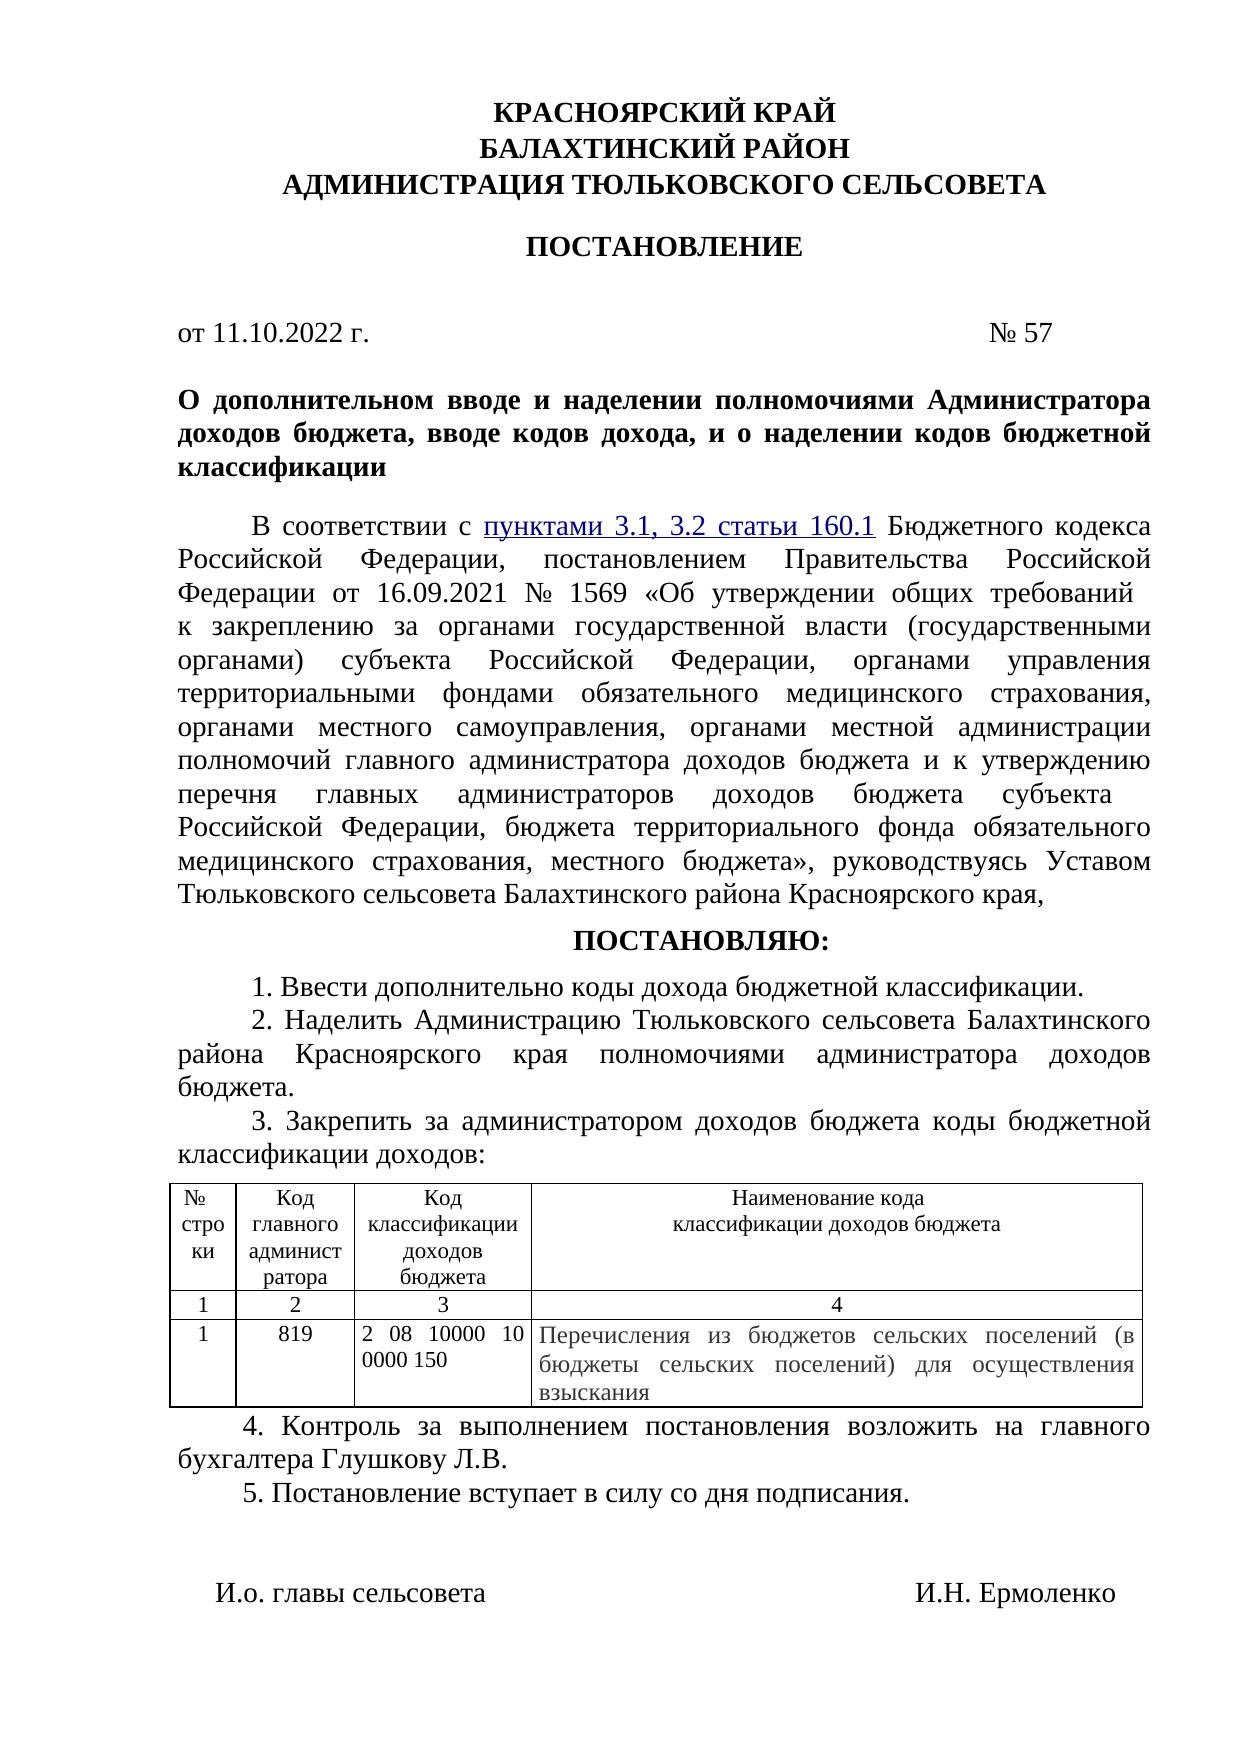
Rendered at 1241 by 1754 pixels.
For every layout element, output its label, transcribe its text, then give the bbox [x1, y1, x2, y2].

table_header Наименование кода классификации доходов бюджета [532, 1184, 1142, 1289]
table_cell 1 [171, 1320, 235, 1406]
text 2. Наделить Администрацию Тюльковского сельсовета Балахтинского района Красноярского края полномочиями администратора доходов бюджета. [177, 1002, 1152, 1103]
table_header № строки [171, 1184, 235, 1289]
table_cell 2 08 10000 10 0000 150 [355, 1320, 531, 1406]
text И.о. главы сельсовета И.Н. Ермоленко [215, 1576, 1152, 1609]
table_header Код главного администратора [237, 1184, 354, 1289]
text В соответствии с пунктами 3.1, 3.2 статьи 160.1 Бюджетного кодекса Российской Федерации, постановлением Правительства Российской Федерации от 16.09.2021 № 1569 «Об утверждении общих требований к закреплению за органами государственной власти (государственными органами) субъекта Российской Федерации, органами управления территориальными фондами обязательного медицинского страхования, органами местного самоуправления, органами местной администрации полномочий главного администратора доходов бюджета и к утверждению перечня главных администраторов доходов бюджета субъекта Российской Федерации, бюджета территориального фонда обязательного медицинского страхования, местного бюджета», руководствуясь Уставом Тюльковского сельсовета Балахтинского района Красноярского края, [177, 508, 1152, 910]
text от 11.10.2022 г. № 57 [177, 315, 1152, 348]
text ПОСТАНОВЛЯЮ: [177, 923, 1152, 956]
text ПОСТАНОВЛЕНИЕ [177, 229, 1152, 262]
text 3. Закрепить за администратором доходов бюджета коды бюджетной классификации доходов: [177, 1103, 1152, 1170]
text АДМИНИСТРАЦИЯ ТЮЛЬКОВСКОГО СЕЛЬСОВЕТА [177, 167, 1152, 201]
text О дополнительном вводе и наделении полномочиями Администратора доходов бюджета, вводе кодов дохода, и о наделении кодов бюджетной классификации [177, 382, 1152, 483]
table_header Код классификации доходов бюджета [355, 1184, 531, 1289]
text 1. Ввести дополнительно коды дохода бюджетной классификации. [177, 969, 1152, 1002]
text 4. Контроль за выполнением постановления возложить на главного бухгалтера Глушкову Л.В. [177, 1408, 1152, 1475]
table_cell 819 [237, 1320, 354, 1406]
text 5. Постановление вступает в силу со дня подписания. [177, 1475, 1152, 1508]
table_cell 1 [171, 1291, 235, 1318]
text КРАСНОЯРСКИЙ КРАЙ [177, 95, 1152, 129]
text БАЛАХТИНСКИЙ РАЙОН [177, 131, 1152, 165]
table_cell Перечисления из бюджетов сельских поселений (в бюджеты сельских поселений) для осуществления взыскания [532, 1320, 1142, 1406]
table_cell 4 [532, 1291, 1142, 1318]
table_cell 2 [237, 1291, 354, 1318]
table_cell 3 [355, 1291, 531, 1318]
